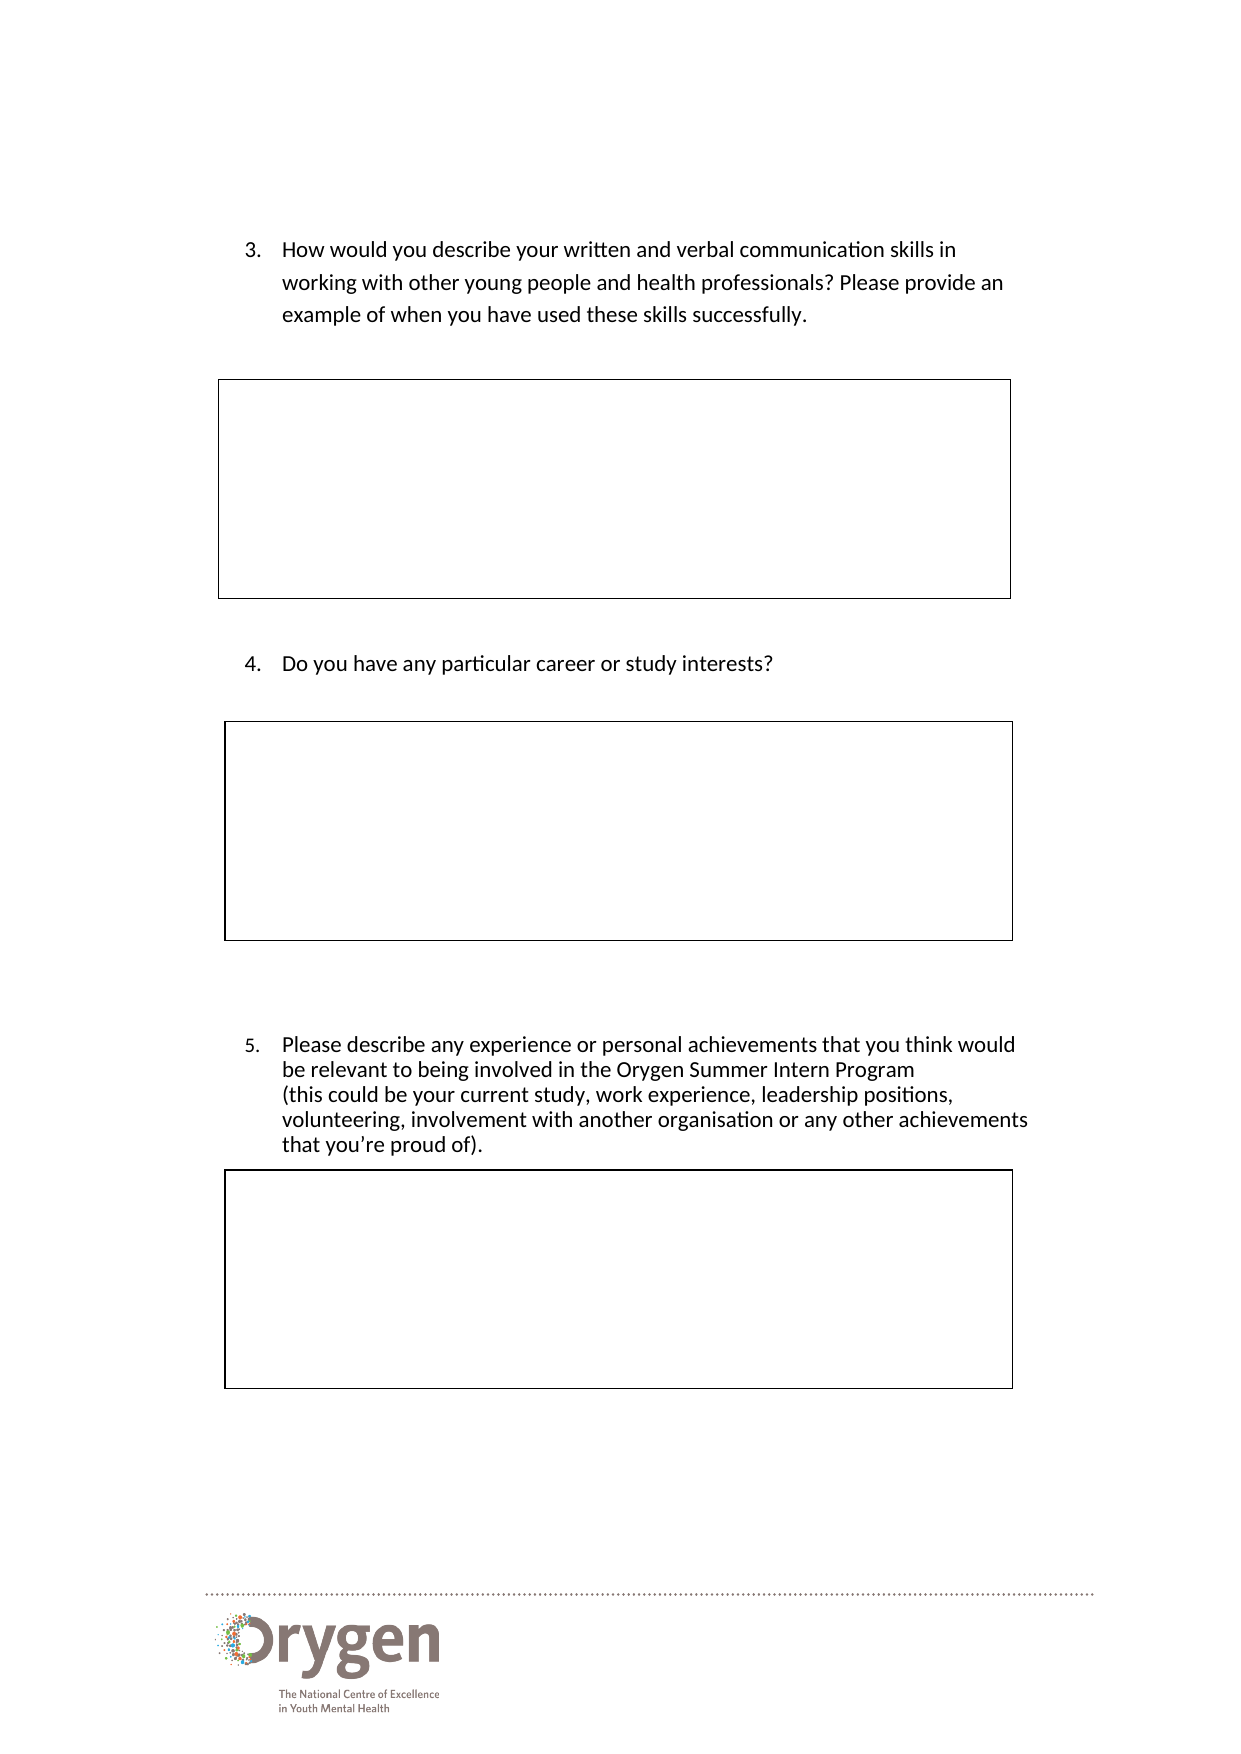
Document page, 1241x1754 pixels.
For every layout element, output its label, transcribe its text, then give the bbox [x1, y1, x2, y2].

list How would you describe your written and verbal communication skills in working with other young people and health professionals? Please provide an example of when you have used these skills successfully. [244, 236, 1033, 328]
list Do you have any particular career or study interests? [244, 649, 1033, 677]
picture [214, 1612, 439, 1713]
list Please describe any experience or personal achievements that you think would be relevant to being involved in the Orygen Summer Intern Program (this could be your current study, work experience, leadership positions, volunteering, involvement with another organisation or any other achievements that you’re proud of). [244, 1032, 1033, 1157]
